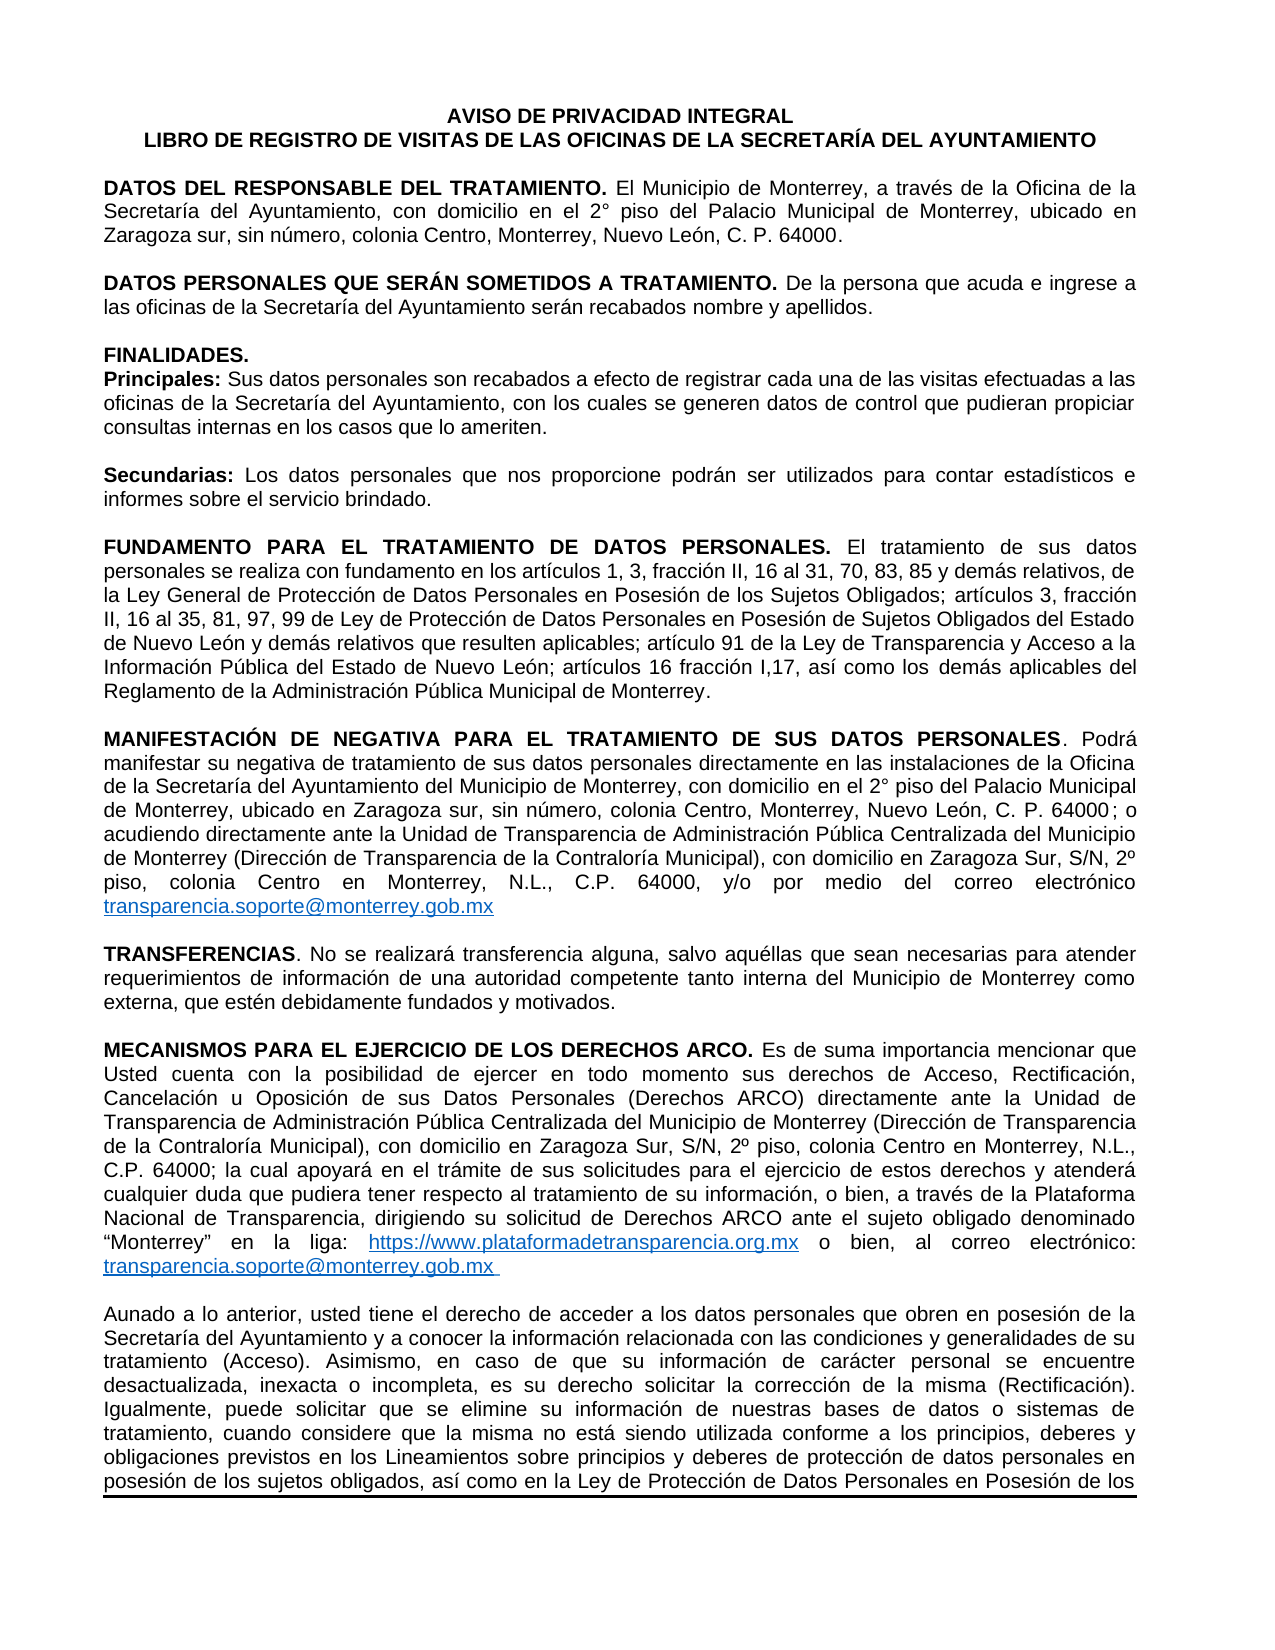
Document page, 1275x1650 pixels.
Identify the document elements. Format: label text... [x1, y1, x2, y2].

text DATOS PERSONALES QUE SERÁN SOMETIDOS A TRATAMIENTO. De la persona que acuda e ingrese a las oficinas de la Secretaría del Ayuntamiento serán recabados nombre y apellidos. [103, 271, 1137, 319]
text Principales: Sus datos personales son recabados a efecto de registrar cada una de las visitas efectuadas a las oficinas de la Secretaría del Ayuntamiento, con los cuales se generen datos de control que pudieran propiciar consultas internas en los casos que lo ameriten. [103, 367, 1137, 439]
text DATOS DEL RESPONSABLE DEL TRATAMIENTO. El Municipio de Monterrey, a través de la Oficina de la Secretaría del Ayuntamiento, con domicilio en el 2° piso del Palacio Municipal de Monterrey, ubicado en Zaragoza sur, sin número, colonia Centro, Monterrey, Nuevo León, C. P. 64000. [103, 175, 1137, 247]
text LIBRO DE REGISTRO DE VISITAS DE LAS OFICINAS DE LA SECRETARÍA DEL AYUNTAMIENTO [103, 127, 1137, 151]
text AVISO DE PRIVACIDAD INTEGRAL [103, 103, 1137, 127]
text FUNDAMENTO PARA EL TRATAMIENTO DE DATOS PERSONALES. El tratamiento de sus datos personales se realiza con fundamento en los artículos 1, 3, fracción II, 16 al 31, 70, 83, 85 y demás relativos, de la Ley General de Protección de Datos Personales en Posesión de los Sujetos Obligados; artículos 3, fracción II, 16 al 35, 81, 97, 99 de Ley de Protección de Datos Personales en Posesión de Sujetos Obligados del Estado de Nuevo León y demás relativos que resulten aplicables; artículo 91 de la Ley de Transparencia y Acceso a la Información Pública del Estado de Nuevo León; artículos 16 fracción I,17, así como los demás aplicables del Reglamento de la Administración Pública Municipal de Monterrey. [103, 535, 1137, 702]
text MANIFESTACIÓN DE NEGATIVA PARA EL TRATAMIENTO DE SUS DATOS PERSONALES. Podrá manifestar su negativa de tratamiento de sus datos personales directamente en las instalaciones de la Oficina de la Secretaría del Ayuntamiento del Municipio de Monterrey, con domicilio en el 2° piso del Palacio Municipal de Monterrey, ubicado en Zaragoza sur, sin número, colonia Centro, Monterrey, Nuevo León, C. P. 64000; o acudiendo directamente ante la Unidad de Transparencia de Administración Pública Centralizada del Municipio de Monterrey (Dirección de Transparencia de la Contraloría Municipal), con domicilio en Zaragoza Sur, S/N, 2º piso, colonia Centro en Monterrey, N.L., C.P. 64000, y/o por medio del correo electrónico transparencia.soporte@monterrey.gob.mx [103, 726, 1137, 918]
text MECANISMOS PARA EL EJERCICIO DE LOS DERECHOS ARCO. Es de suma importancia mencionar que Usted cuenta con la posibilidad de ejercer en todo momento sus derechos de Acceso, Rectificación, Cancelación u Oposición de sus Datos Personales (Derechos ARCO) directamente ante la Unidad de Transparencia de Administración Pública Centralizada del Municipio de Monterrey (Dirección de Transparencia de la Contraloría Municipal), con domicilio en Zaragoza Sur, S/N, 2º piso, colonia Centro en Monterrey, N.L., C.P. 64000; la cual apoyará en el trámite de sus solicitudes para el ejercicio de estos derechos y atenderá cualquier duda que pudiera tener respecto al tratamiento de su información, o bien, a través de la Plataforma Nacional de Transparencia, dirigiendo su solicitud de Derechos ARCO ante el sujeto obligado denominado “Monterrey” en la liga: https://www.plataformadetransparencia.org.mx o bien, al correo electrónico: transparencia.soporte@monterrey.gob.mx [103, 1038, 1137, 1277]
text Secundarias: Los datos personales que nos proporcione podrán ser utilizados para contar estadísticos e informes sobre el servicio brindado. [103, 463, 1137, 511]
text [103, 1301, 1137, 1495]
text TRANSFERENCIAS. No se realizará transferencia alguna, salvo aquéllas que sean necesarias para atender requerimientos de información de una autoridad competente tanto interna del Municipio de Monterrey como externa, que estén debidamente fundados y motivados. [103, 942, 1137, 1014]
text FINALIDADES. [103, 343, 1137, 367]
